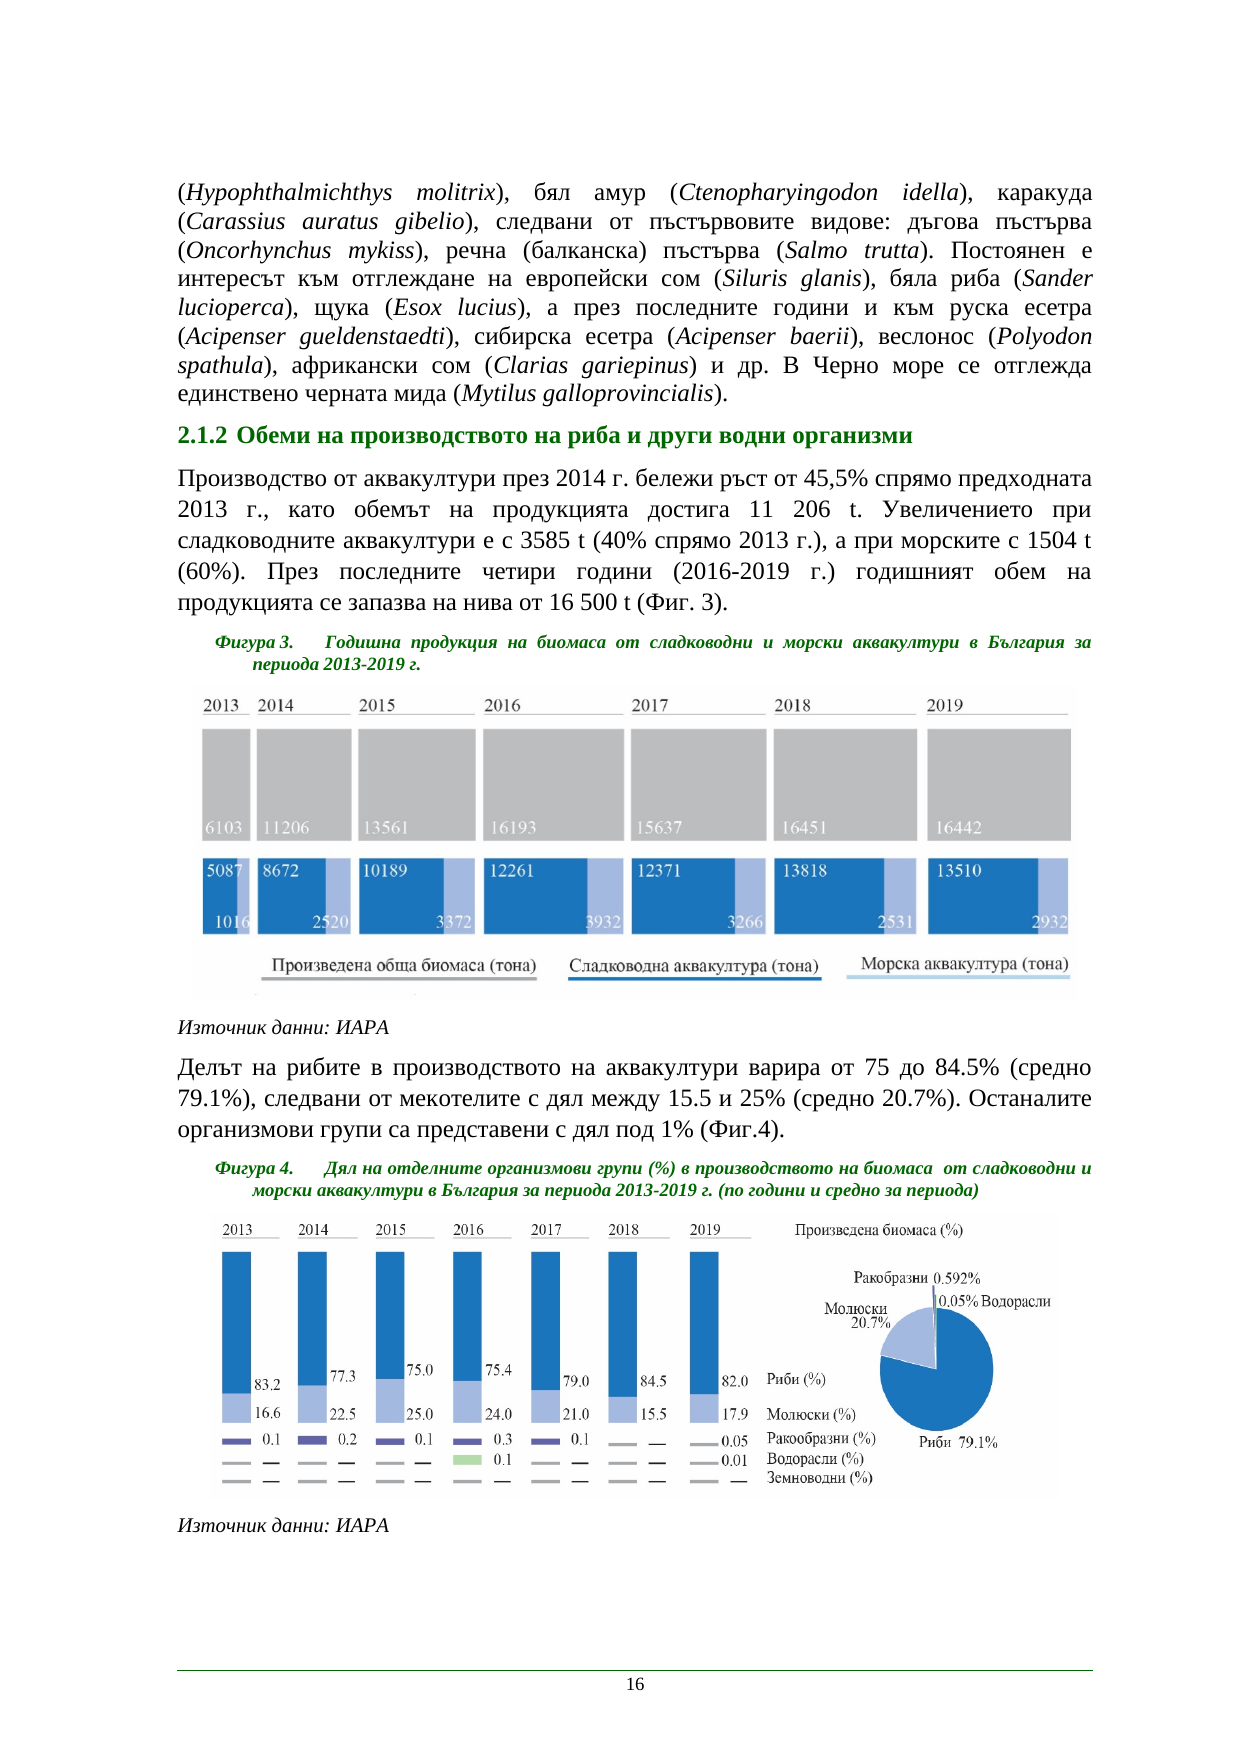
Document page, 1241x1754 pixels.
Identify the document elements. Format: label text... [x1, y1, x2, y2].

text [177, 177, 1093, 407]
text Делът на рибите в производството на аквакултури варира от 75 до 84.5% (средно 79.1%), следвани от мекотелите с дял между 15.5 и 25% (средно 20.7%). Останалите организмови групи са представени с дял под 1% (Фиг.4). [177, 1052, 1093, 1142]
text Източник данни: ИАРА [177, 1513, 1093, 1537]
picture [209, 1212, 1061, 1499]
text Източник данни: ИАРА [177, 1015, 1093, 1039]
subtitle Обеми на производството на риба и други водни организми [177, 420, 1093, 448]
text Производство от аквакултури през 2014 г. бележи ръст от 45,5% спрямо предходната 2013 г., като обемът на продукцията достига 11 206 t. Увеличението при сладководните аквакултури е с 3585 t (40% спрямо 2013 г.), а при морските с 1504 t (60%). През последните четири години (2016-2019 г.) годишният обем на продукцията се запазва на нива от 16 500 t (Фиг. 3). [177, 463, 1093, 616]
picture [192, 686, 1078, 1001]
text Дял на отделните организмови групи (%) в производството на биомаса от сладководни и морски аквакултури в България за периода 2013-2019 г. (по години и средно за периода) [215, 1157, 1093, 1200]
text Годишна продукция на биомаса от сладководни и морски аквакултури в България за периода 2013-2019 г. [215, 631, 1093, 674]
